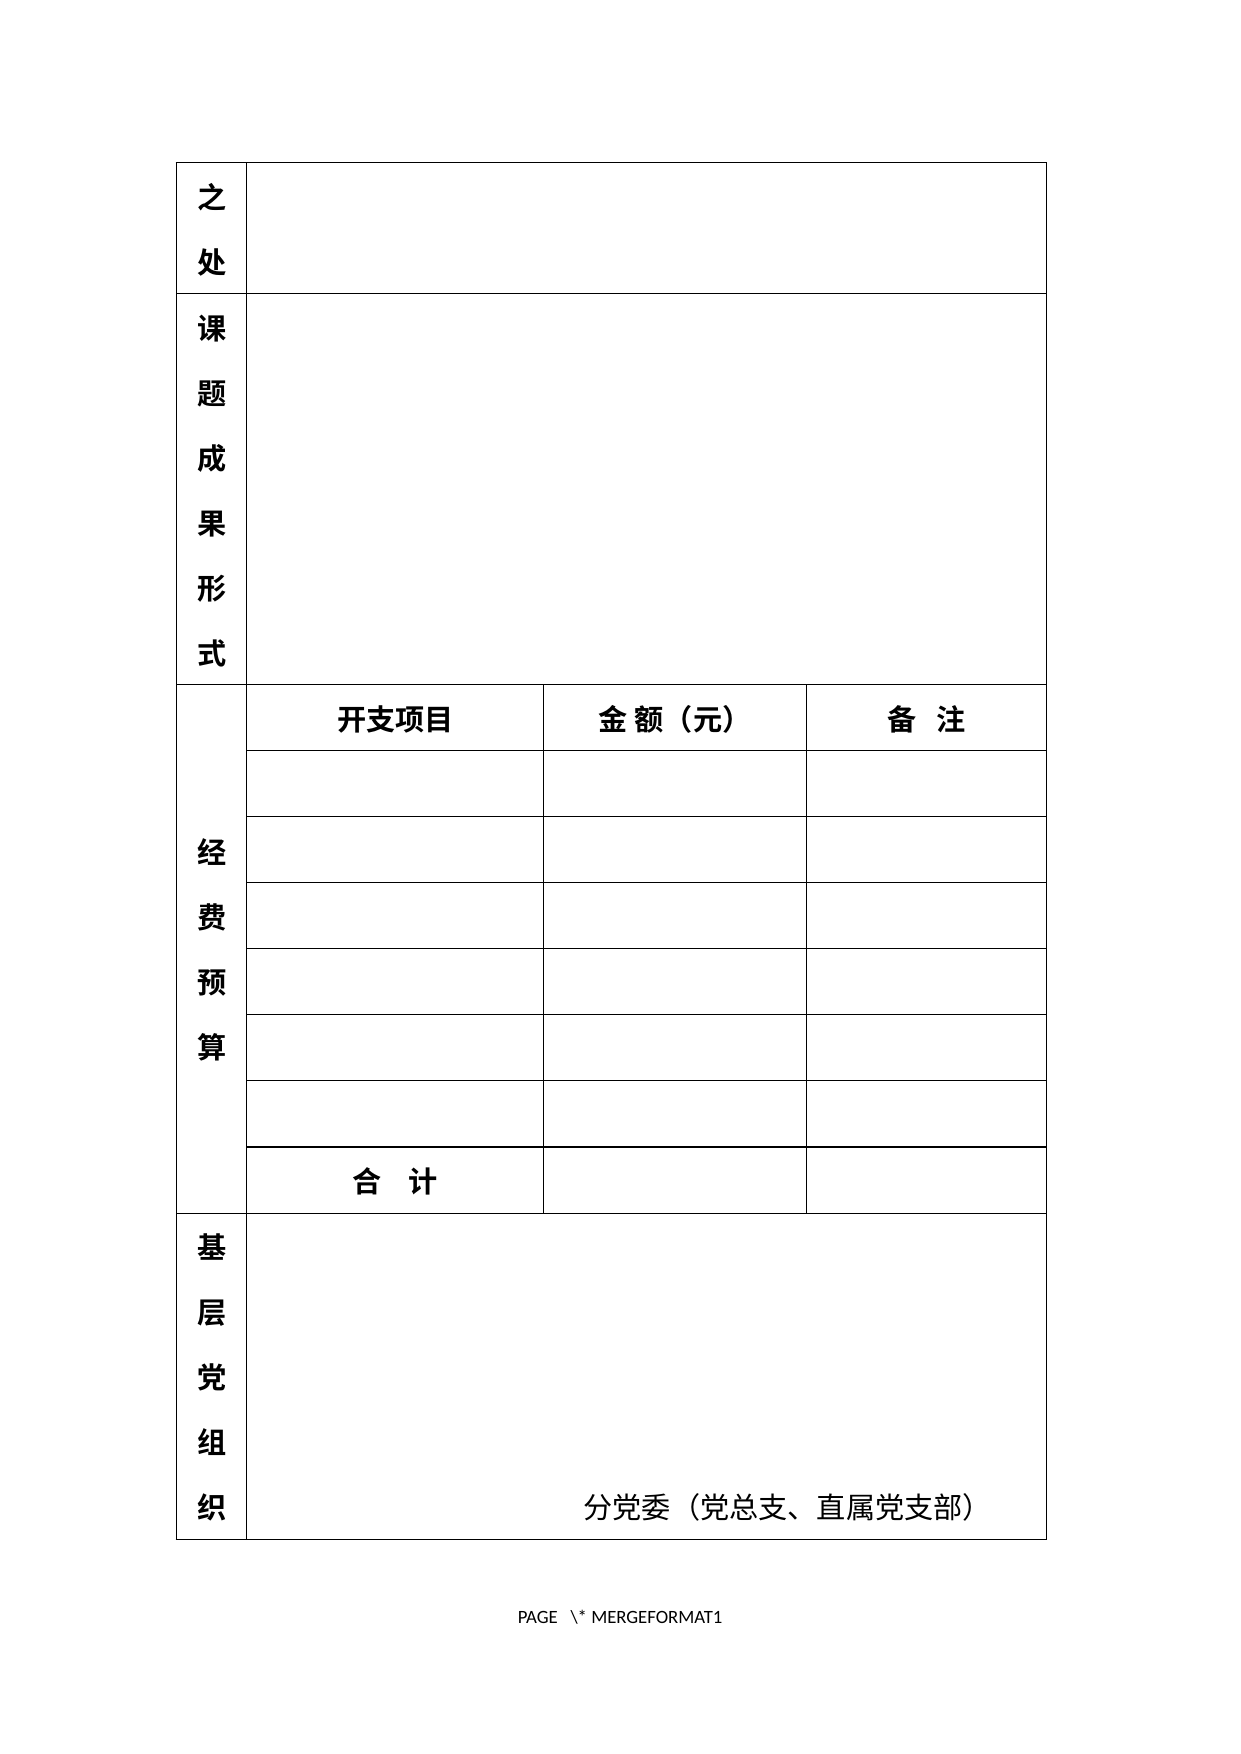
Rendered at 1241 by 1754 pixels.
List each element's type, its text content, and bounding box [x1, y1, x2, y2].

table_cell 开支项目 [247, 685, 543, 750]
table_cell [247, 883, 543, 948]
table_cell 备 注 [807, 685, 1046, 750]
table_cell [247, 294, 1046, 684]
table_cell [544, 1148, 806, 1212]
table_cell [247, 1214, 1046, 1538]
table_cell [807, 1148, 1046, 1212]
table_cell [807, 949, 1046, 1014]
table_cell 主要创新之处 [177, 163, 246, 293]
table_cell 金 额（元） [544, 685, 806, 750]
table_cell [807, 751, 1046, 816]
table_cell [544, 1081, 806, 1146]
table_cell [247, 949, 543, 1014]
table_cell [807, 883, 1046, 948]
table_cell [544, 817, 806, 882]
table_cell [247, 1081, 543, 1146]
table_cell [807, 1081, 1046, 1146]
table_cell [807, 817, 1046, 882]
table_cell 课题成果形式 [177, 294, 246, 684]
table_cell [544, 1015, 806, 1080]
table_cell [247, 1015, 543, 1080]
table_cell 合 计 [247, 1148, 543, 1212]
table_cell [807, 1015, 1046, 1080]
table_cell [247, 751, 543, 816]
table_cell [247, 163, 1046, 293]
table_cell [247, 817, 543, 882]
table_cell [544, 751, 806, 816]
table_cell 基层党组织 意见 [177, 1214, 246, 1538]
table_cell [544, 883, 806, 948]
table_cell [544, 949, 806, 1014]
table_cell 经费 预算 [177, 685, 246, 1212]
